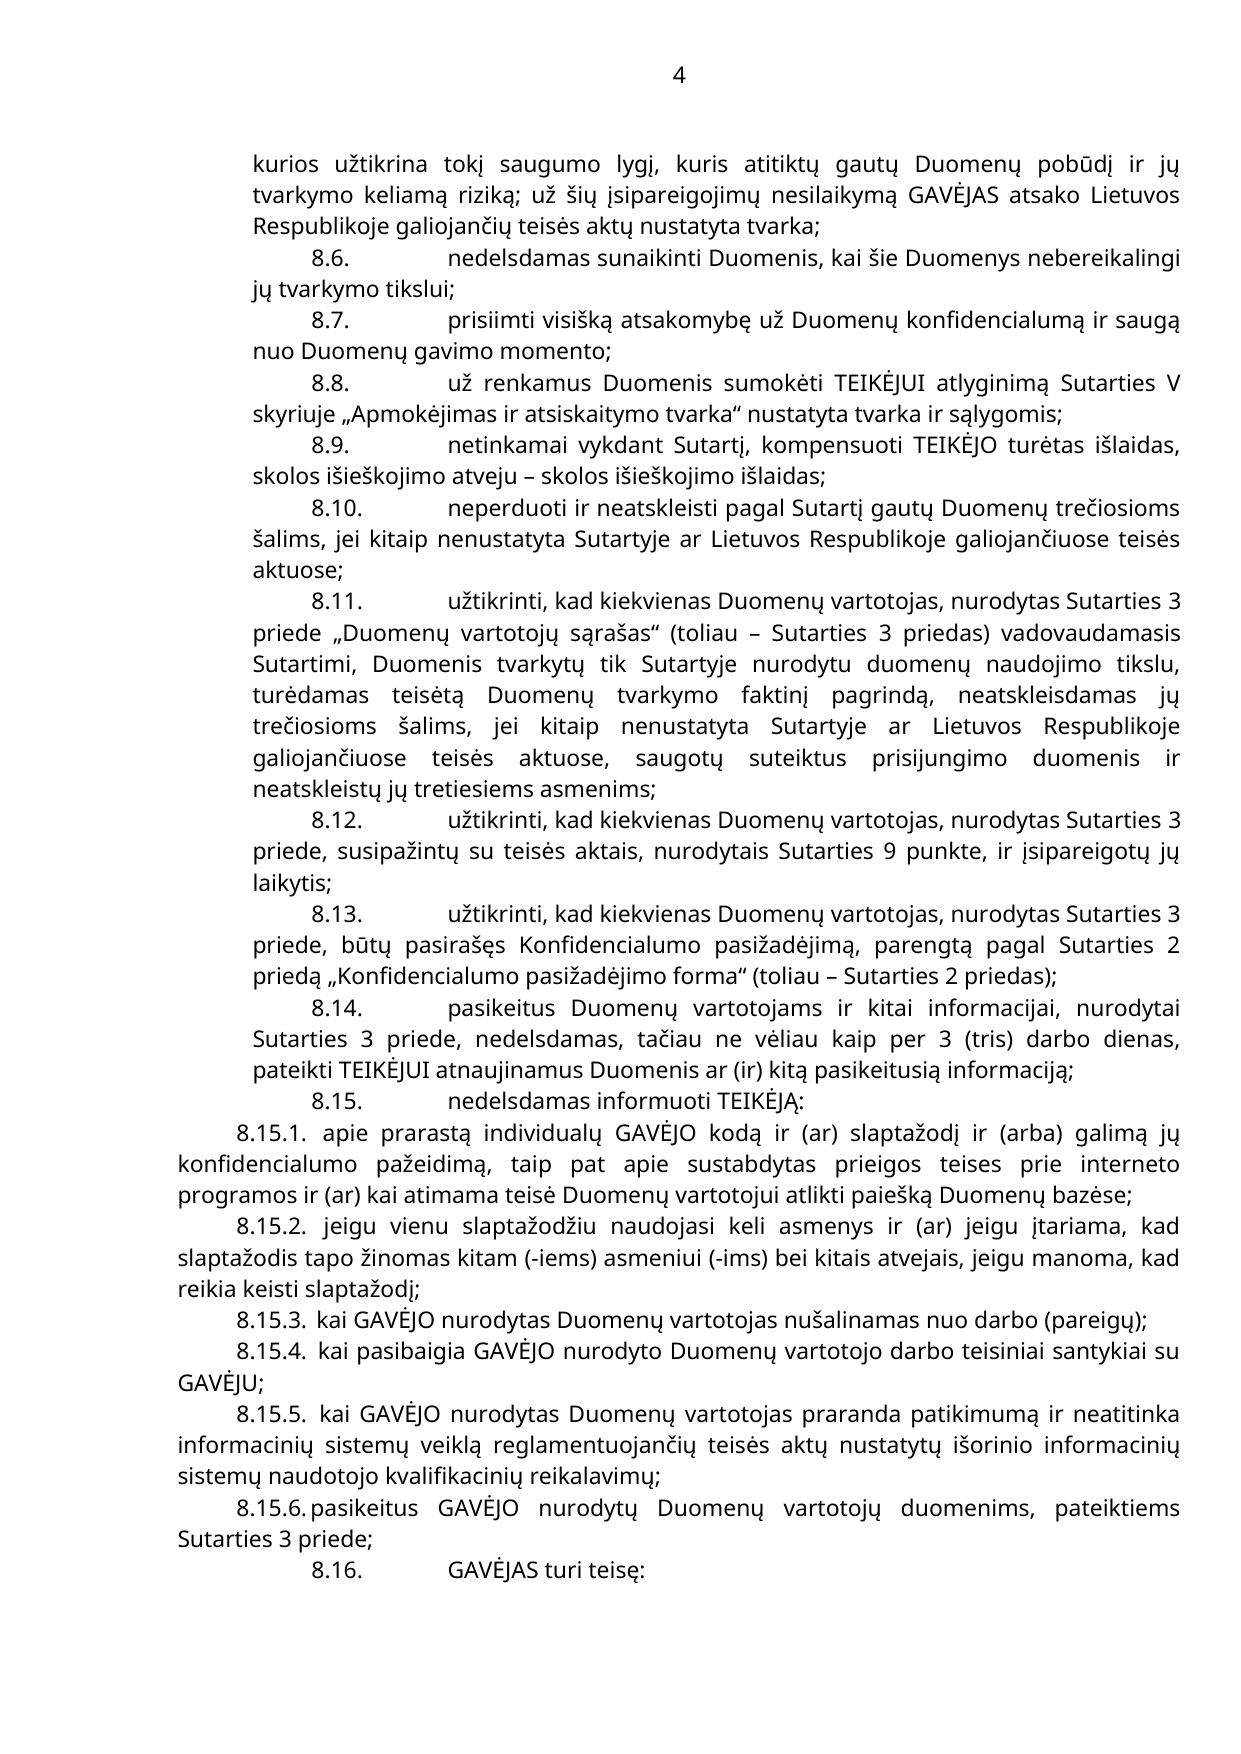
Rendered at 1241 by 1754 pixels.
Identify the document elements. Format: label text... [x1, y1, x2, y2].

list užtikrinti, kad kiekvienas Duomenų vartotojas, nurodytas Sutarties 3 priede „Duomenų vartotojų sąrašas“ (toliau – Sutarties 3 priedas) vadovaudamasis Sutartimi, Duomenis tvarkytų tik Sutartyje nurodytu duomenų naudojimo tikslu, turėdamas teisėtą Duomenų tvarkymo faktinį pagrindą, neatskleisdamas jų trečiosioms šalims, jei kitaip nenustatyta Sutartyje ar Lietuvos Respublikoje galiojančiuose teisės aktuose, saugotų suteiktus prisijungimo duomenis ir neatskleistų jų tretiesiems asmenims; [252, 585, 1181, 804]
list prisiimti visišką atsakomybę už Duomenų konfidencialumą ir saugą nuo Duomenų gavimo momento; [252, 304, 1181, 366]
list neperduoti ir neatskleisti pagal Sutartį gautų Duomenų trečiosioms šalims, jei kitaip nenustatyta Sutartyje ar Lietuvos Respublikoje galiojančiuose teisės aktuose; [252, 491, 1181, 585]
list kai pasibaigia GAVĖJO nurodyto Duomenų vartotojo darbo teisiniai santykiai su GAVĖJU; [177, 1335, 1181, 1398]
list nedelsdamas sunaikinti Duomenis, kai šie Duomenys nebereikalingi jų tvarkymo tikslui; [252, 241, 1181, 304]
list netinkamai vykdant Sutartį, kompensuoti TEIKĖJO turėtas išlaidas, skolos išieškojimo atveju – skolos išieškojimo išlaidas; [252, 429, 1181, 491]
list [252, 148, 1181, 241]
list apie prarastą individualų GAVĖJO kodą ir (ar) slaptažodį ir (arba) galimą jų konfidencialumo pažeidimą, taip pat apie sustabdytas prieigos teises prie interneto programos ir (ar) kai atimama teisė Duomenų vartotojui atlikti paiešką Duomenų bazėse; [177, 1116, 1181, 1210]
list pasikeitus Duomenų vartotojams ir kitai informacijai, nurodytai Sutarties 3 priede, nedelsdamas, tačiau ne vėliau kaip per 3 (tris) darbo dienas, pateikti TEIKĖJUI atnaujinamus Duomenis ar (ir) kitą pasikeitusią informaciją; [252, 991, 1181, 1085]
list užtikrinti, kad kiekvienas Duomenų vartotojas, nurodytas Sutarties 3 priede, būtų pasirašęs Konfidencialumo pasižadėjimą, parengtą pagal Sutarties 2 priedą „Konfidencialumo pasižadėjimo forma“ (toliau – Sutarties 2 priedas); [252, 898, 1181, 991]
list pasikeitus GAVĖJO nurodytų Duomenų vartotojų duomenims, pateiktiems Sutarties 3 priede; [177, 1491, 1181, 1554]
list jeigu vienu slaptažodžiu naudojasi keli asmenys ir (ar) jeigu įtariama, kad slaptažodis tapo žinomas kitam (-iems) asmeniui (-ims) bei kitais atvejais, jeigu manoma, kad reikia keisti slaptažodį; [177, 1210, 1181, 1304]
list nedelsdamas informuoti TEIKĖJĄ: [252, 1085, 1181, 1116]
list GAVĖJAS turi teisę: [252, 1554, 1181, 1585]
list už renkamus Duomenis sumokėti TEIKĖJUI atlyginimą Sutarties V skyriuje „Apmokėjimas ir atsiskaitymo tvarka“ nustatyta tvarka ir sąlygomis; [252, 366, 1181, 429]
list kai GAVĖJO nurodytas Duomenų vartotojas nušalinamas nuo darbo (pareigų); [177, 1304, 1181, 1335]
list užtikrinti, kad kiekvienas Duomenų vartotojas, nurodytas Sutarties 3 priede, susipažintų su teisės aktais, nurodytais Sutarties 9 punkte, ir įsipareigotų jų laikytis; [252, 804, 1181, 898]
list kai GAVĖJO nurodytas Duomenų vartotojas praranda patikimumą ir neatitinka informacinių sistemų veiklą reglamentuojančių teisės aktų nustatytų išorinio informacinių sistemų naudotojo kvalifikacinių reikalavimų; [177, 1398, 1181, 1491]
